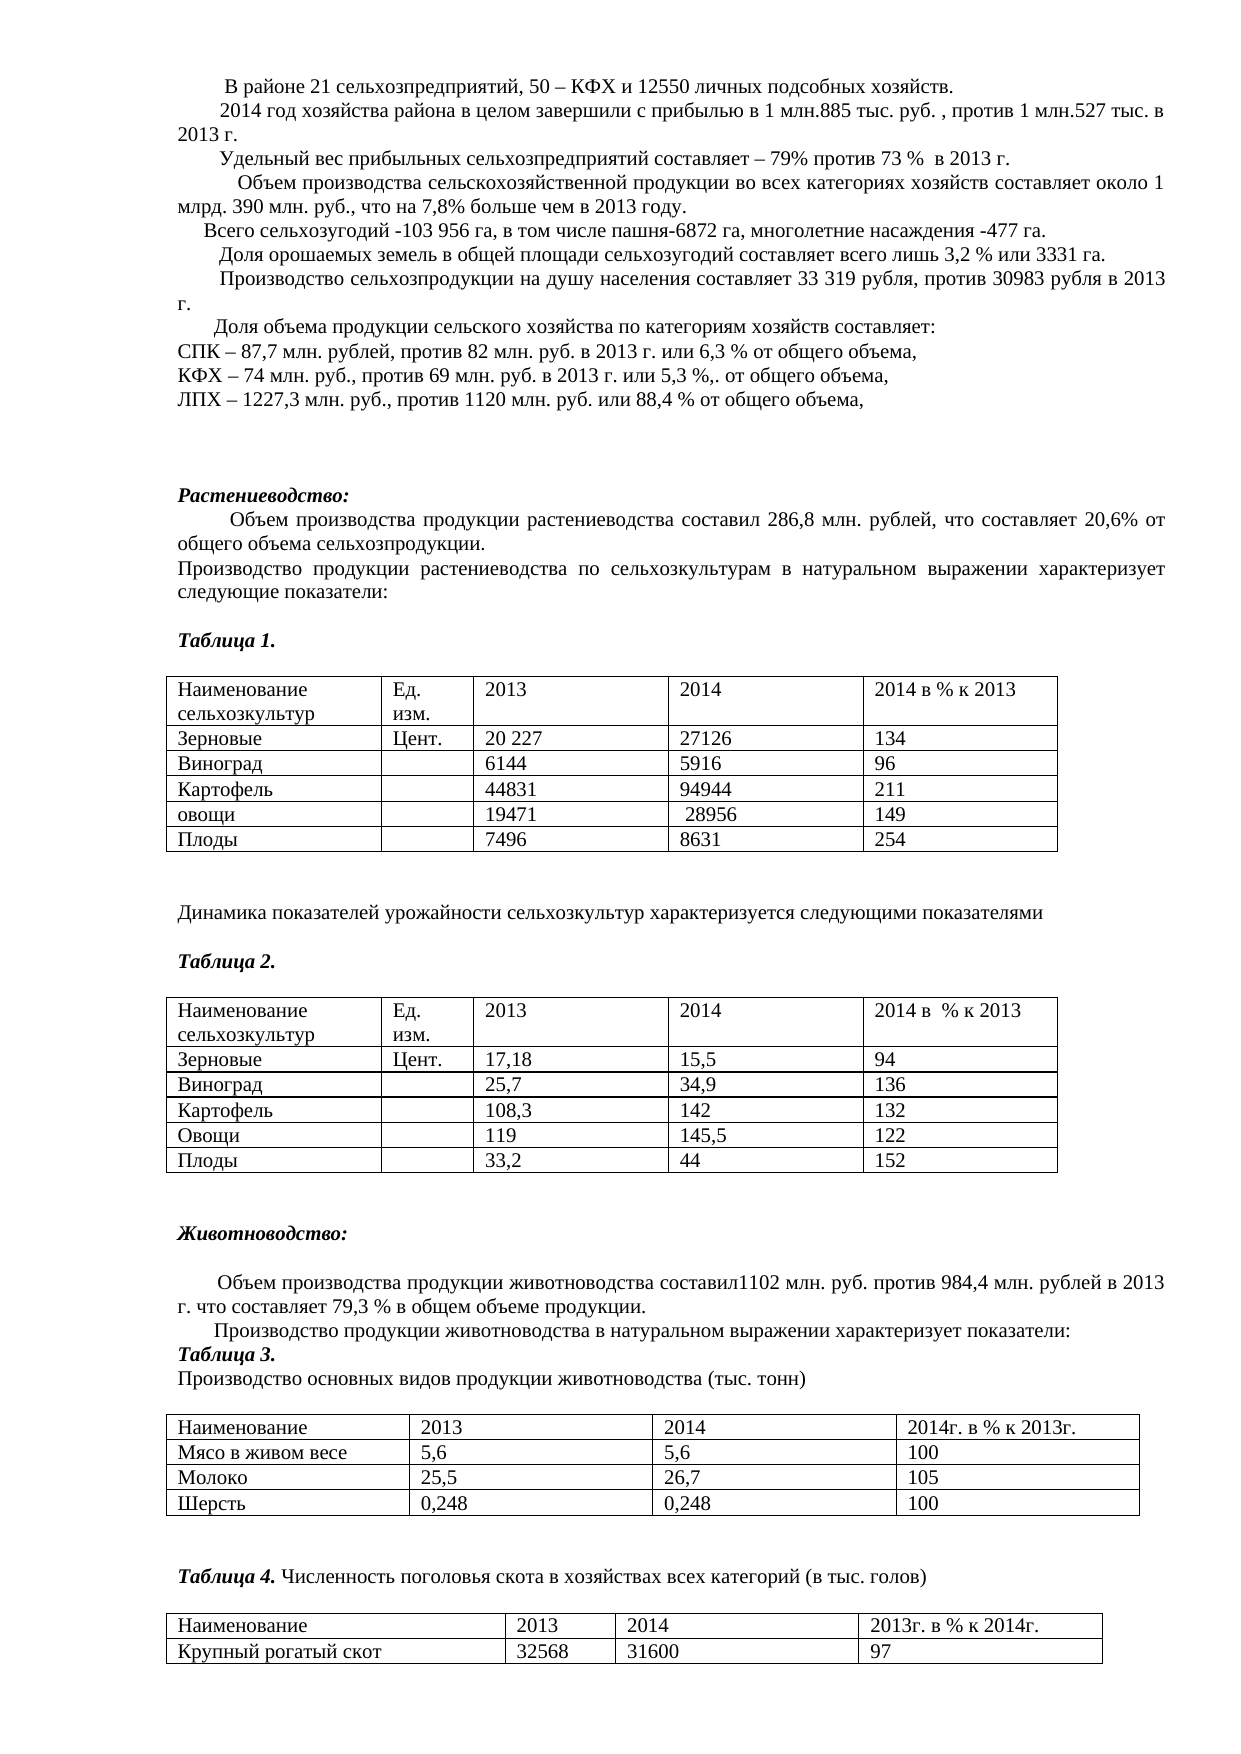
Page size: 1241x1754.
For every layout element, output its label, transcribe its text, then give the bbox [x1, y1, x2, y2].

table_header 2013 [474, 677, 668, 725]
table_cell 6144 [474, 751, 668, 775]
table_cell Овощи [167, 1123, 381, 1147]
text В районе 21 сельхозпредприятий, 50 – КФХ и 12550 личных подсобных хозяйств. [177, 74, 1167, 98]
table_header 2014 в % к 2013 [864, 677, 1057, 725]
table_cell 100 [897, 1440, 1139, 1464]
table_cell 145,5 [669, 1123, 863, 1147]
table_cell 32568 [506, 1639, 615, 1663]
table_cell 149 [864, 802, 1057, 826]
table_cell Цент. [382, 726, 473, 750]
table_header Наименование [167, 1415, 409, 1439]
table_cell овощи [167, 802, 381, 826]
table_header 2013 [506, 1614, 615, 1637]
table_cell 96 [864, 751, 1057, 775]
text Производство основных видов продукции животноводства (тыс. тонн) [177, 1366, 1167, 1390]
text Производство продукции растениеводства по сельхозкультурам в натуральном выражении характеризует следующие показатели: [177, 555, 1167, 603]
table_cell Плоды [167, 1148, 381, 1172]
table_header Ед. изм. [382, 677, 473, 725]
table_header 2014 [653, 1415, 896, 1439]
table_cell [382, 776, 473, 801]
table_header 2013 [410, 1415, 652, 1439]
table_cell [382, 1148, 473, 1172]
table_cell [382, 827, 473, 851]
text Объем производства продукции животноводства составил1102 млн. руб. против 984,4 млн. рублей в 2013 г. что составляет 79,3 % в общем объеме продукции. [177, 1270, 1167, 1318]
table_cell 25,7 [474, 1073, 668, 1096]
text КФХ – 74 млн. руб., против 69 млн. руб. в 2013 г. или 5,3 %,. от общего объема, [177, 363, 1167, 387]
table_cell [382, 802, 473, 826]
table_header Ед. изм. [382, 998, 473, 1046]
table_cell 134 [864, 726, 1057, 750]
table_cell 15,5 [669, 1047, 863, 1071]
table_cell Зерновые [167, 1047, 381, 1071]
text Динамика показателей урожайности сельхозкультур характеризуется следующими показателями [177, 900, 1167, 924]
table_cell 44831 [474, 776, 668, 801]
table_cell Молоко [167, 1465, 409, 1489]
text Объем производства сельскохозяйственной продукции во всех категориях хозяйств составляет около 1 млрд. 390 млн. руб., что на 7,8% больше чем в 2013 году. [177, 170, 1167, 218]
table_cell Шерсть [167, 1490, 409, 1514]
text СПК – 87,7 млн. рублей, против 82 млн. руб. в 2013 г. или 6,3 % от общего объема, [177, 338, 1167, 363]
text Доля объема продукции сельского хозяйства по категориям хозяйств составляет: [177, 314, 1167, 338]
table_cell 33,2 [474, 1148, 668, 1172]
table_cell 211 [864, 776, 1057, 801]
table_cell 97 [859, 1639, 1102, 1663]
text Таблица 1. [177, 628, 1167, 652]
table_cell 31600 [616, 1639, 858, 1663]
text Животноводство: [177, 1221, 1167, 1245]
table_cell [382, 1123, 473, 1147]
table_cell 44 [669, 1148, 863, 1172]
table_cell 19471 [474, 802, 668, 826]
table_header 2013 [474, 998, 668, 1046]
table_cell 7496 [474, 827, 668, 851]
table_cell 122 [864, 1123, 1057, 1147]
table_cell 254 [864, 827, 1057, 851]
table_cell 26,7 [653, 1465, 896, 1489]
text Таблица 4. Численность поголовья скота в хозяйствах всех категорий (в тыс. голов) [177, 1564, 1167, 1588]
text Таблица 2. [177, 949, 1167, 973]
table_cell 152 [864, 1148, 1057, 1172]
text Растениеводство: [177, 483, 1167, 507]
table_header Наименование сельхозкультур [167, 677, 381, 725]
table_header 2014 в % к 2013 [864, 998, 1057, 1046]
text 2014 год хозяйства района в целом завершили с прибылью в 1 млн.885 тыс. руб. , против 1 млн.527 тыс. в 2013 г. [177, 98, 1167, 146]
table_header 2014г. в % к 2013г. [897, 1415, 1139, 1439]
table_cell 5,6 [410, 1440, 652, 1464]
table_cell 34,9 [669, 1073, 863, 1096]
table_cell 100 [897, 1490, 1139, 1514]
table_cell 119 [474, 1123, 668, 1147]
table_header 2014 [616, 1614, 858, 1637]
table_cell [382, 1098, 473, 1122]
text Всего сельхозугодий -103 956 га, в том числе пашня-6872 га, многолетние насаждения -477 га. [177, 218, 1167, 242]
table_cell 132 [864, 1098, 1057, 1122]
table_cell 105 [897, 1465, 1139, 1489]
table_cell Картофель [167, 776, 381, 801]
text ЛПХ – 1227,3 млн. руб., против 1120 млн. руб. или 88,4 % от общего объема, [177, 387, 1167, 411]
table_cell 5,6 [653, 1440, 896, 1464]
table_cell Виноград [167, 751, 381, 775]
table_cell Крупный рогатый скот [167, 1639, 505, 1663]
text Удельный вес прибыльных сельхозпредприятий составляет – 79% против 73 % в 2013 г. [177, 146, 1167, 170]
table_cell 8631 [669, 827, 863, 851]
table_cell Зерновые [167, 726, 381, 750]
table_header 2013г. в % к 2014г. [859, 1614, 1102, 1637]
table_cell 94 [864, 1047, 1057, 1071]
table_cell 17,18 [474, 1047, 668, 1071]
table_cell Плоды [167, 827, 381, 851]
table_cell [382, 1073, 473, 1096]
table_cell Картофель [167, 1098, 381, 1122]
table_cell 0,248 [653, 1490, 896, 1514]
table_cell Виноград [167, 1073, 381, 1096]
table_cell 94944 [669, 776, 863, 801]
table_cell Цент. [382, 1047, 473, 1071]
table_cell 136 [864, 1073, 1057, 1096]
table_cell [382, 751, 473, 775]
text Производство сельхозпродукции на душу населения составляет 33 319 рубля, против 30983 рубля в 2013 г. [177, 266, 1167, 314]
table_cell 108,3 [474, 1098, 668, 1122]
text Доля орошаемых земель в общей площади сельхозугодий составляет всего лишь 3,2 % или 3331 га. [177, 242, 1167, 266]
table_cell 142 [669, 1098, 863, 1122]
table_cell 27126 [669, 726, 863, 750]
table_header Наименование сельхозкультур [167, 998, 381, 1046]
text Объем производства продукции растениеводства составил 286,8 млн. рублей, что составляет 20,6% от общего объема сельхозпродукции. [177, 507, 1167, 555]
table_header Наименование [167, 1614, 505, 1637]
table_cell 25,5 [410, 1465, 652, 1489]
table_header 2014 [669, 677, 863, 725]
text Производство продукции животноводства в натуральном выражении характеризует показатели: [177, 1318, 1167, 1342]
text Таблица 3. [177, 1342, 1167, 1366]
table_header 2014 [669, 998, 863, 1046]
table_cell 0,248 [410, 1490, 652, 1514]
table_cell 5916 [669, 751, 863, 775]
table_cell 28956 [669, 802, 863, 826]
table_cell Мясо в живом весе [167, 1440, 409, 1464]
table_cell 20 227 [474, 726, 668, 750]
